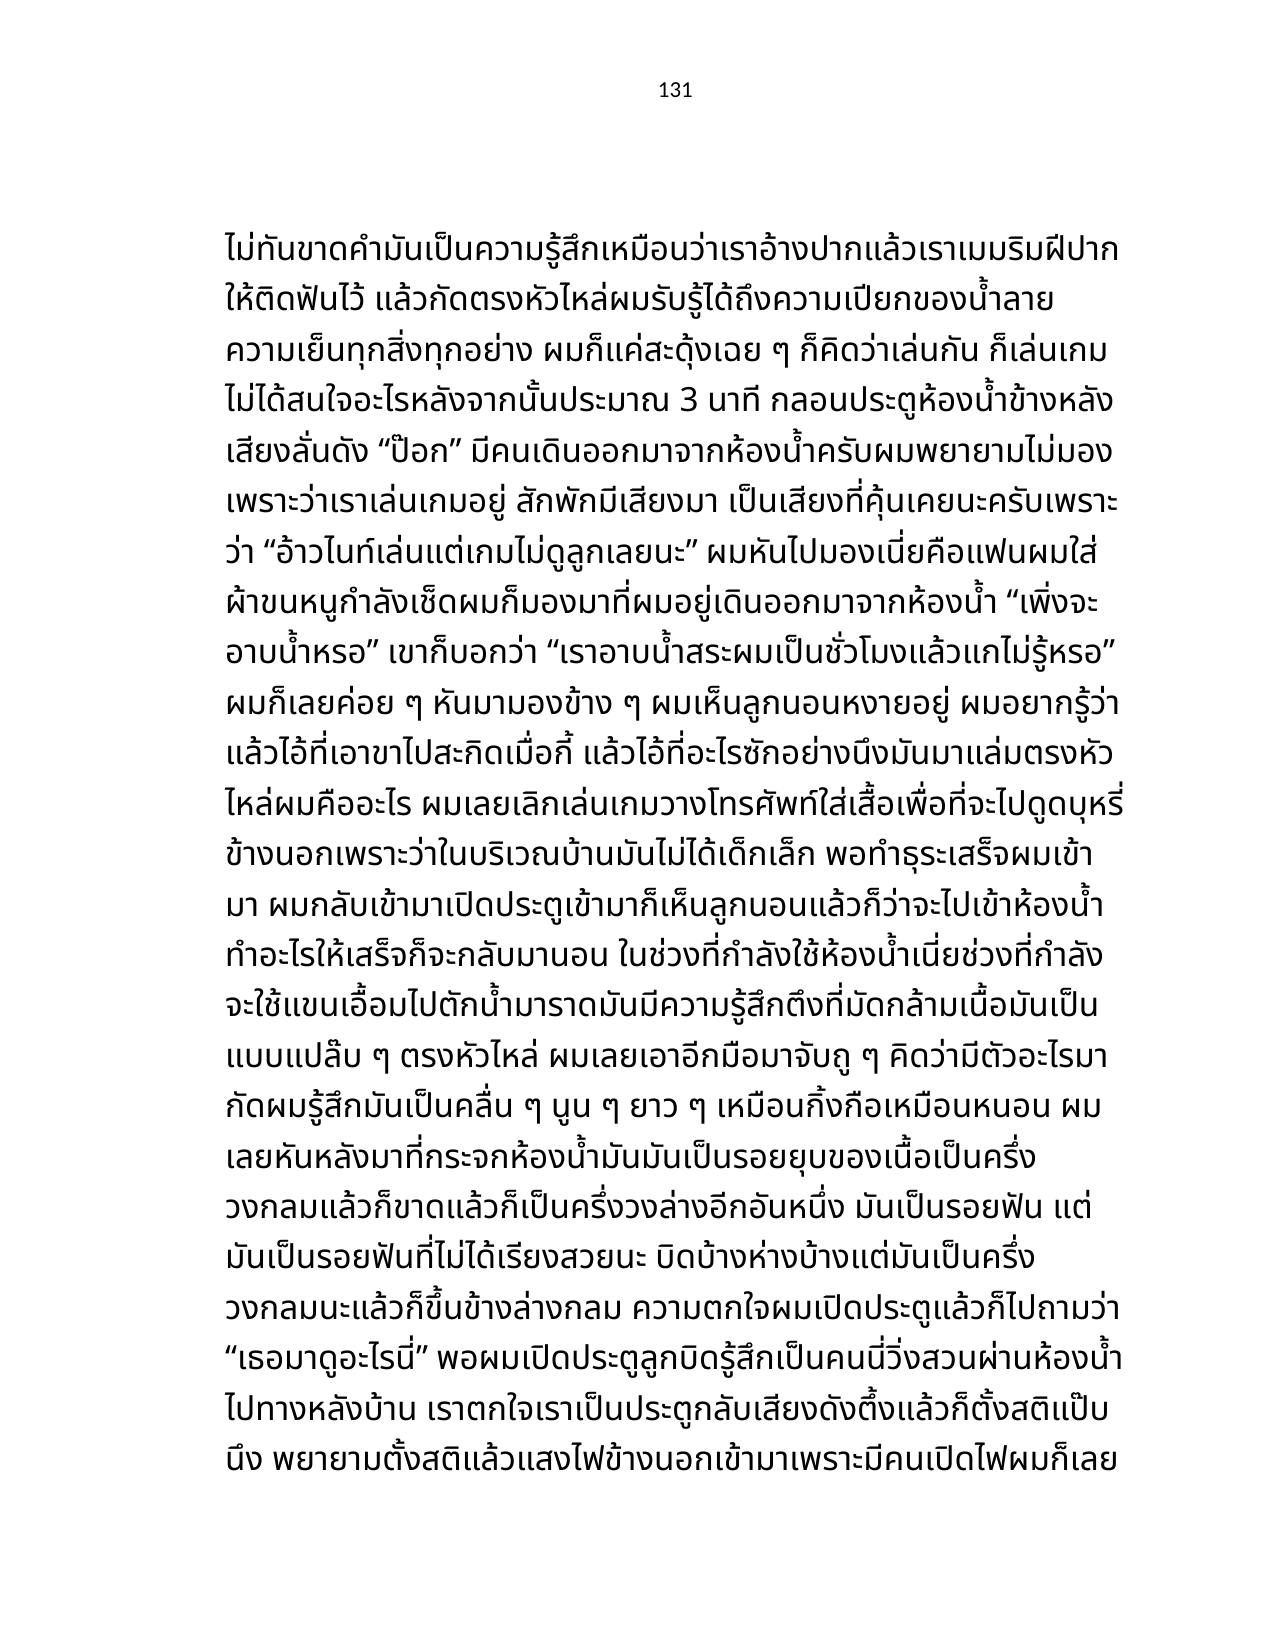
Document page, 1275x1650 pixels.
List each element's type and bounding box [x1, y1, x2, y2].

text [225, 225, 1125, 1486]
